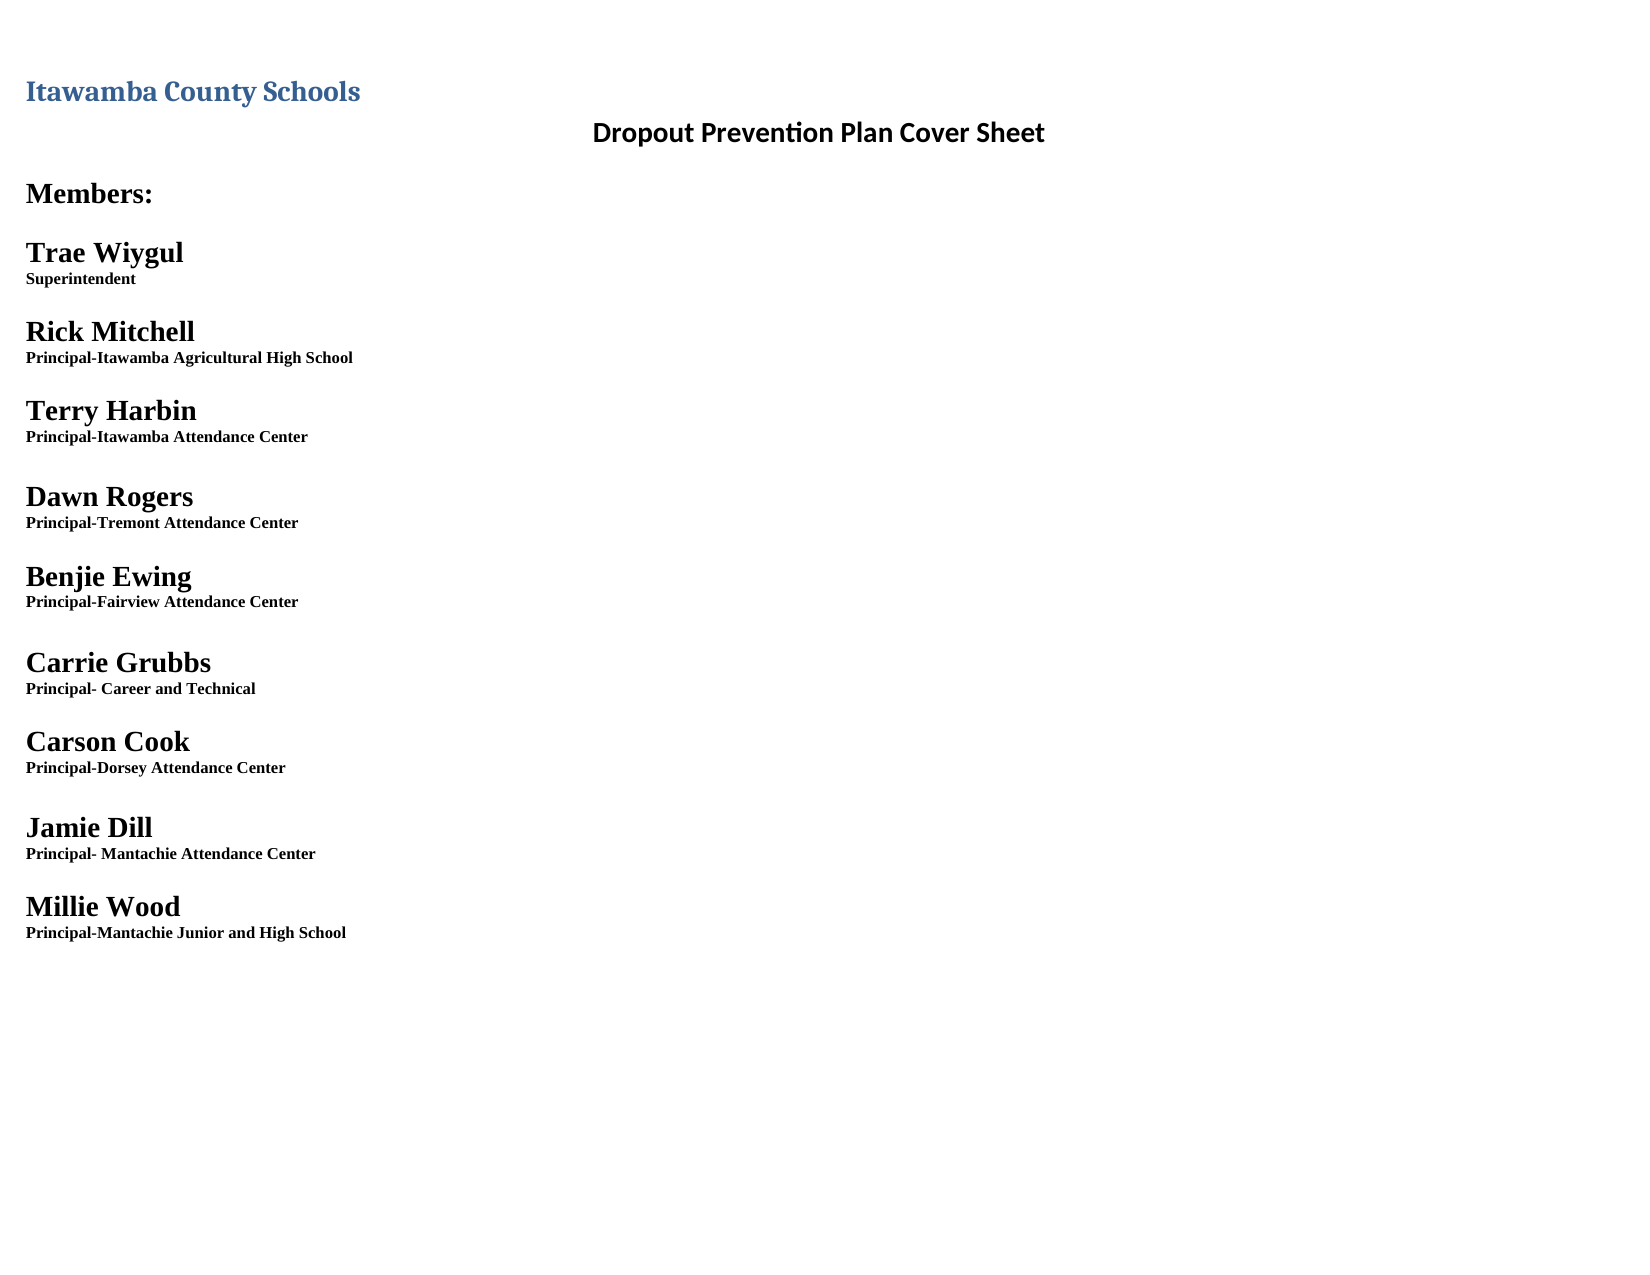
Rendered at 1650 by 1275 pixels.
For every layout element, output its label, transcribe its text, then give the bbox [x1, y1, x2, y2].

text Terry Harbin [26, 393, 1575, 427]
text Principal-Mantachie Junior and High School [26, 923, 1575, 942]
text Trae Wiygul [26, 235, 1575, 269]
subtitle Itawamba County Schools [26, 76, 1575, 109]
text Jamie Dill [26, 810, 1575, 844]
text Principal- Mantachie Attendance Center [26, 844, 1575, 863]
text Dropout Prevention Plan Cover Sheet [63, 114, 1575, 150]
text Dawn Rogers [26, 479, 1575, 513]
text Principal-Fairview Attendance Center [26, 592, 1575, 611]
text Carrie Grubbs [26, 645, 1575, 678]
text Principal-Dorsey Attendance Center [26, 757, 1575, 777]
text Millie Wood [26, 889, 1575, 923]
text Rick Mitchell [26, 314, 1575, 348]
text Benjie Ewing [26, 559, 1575, 592]
text Principal-Tremont Attendance Center [26, 513, 1575, 532]
text Superintendent [26, 269, 1575, 288]
text Carson Cook [26, 724, 1575, 757]
text Principal- Career and Technical [26, 678, 1575, 698]
text Principal-Itawamba Attendance Center [26, 427, 1575, 446]
text Members: [26, 176, 1575, 209]
text Principal-Itawamba Agricultural High School [26, 348, 1575, 367]
